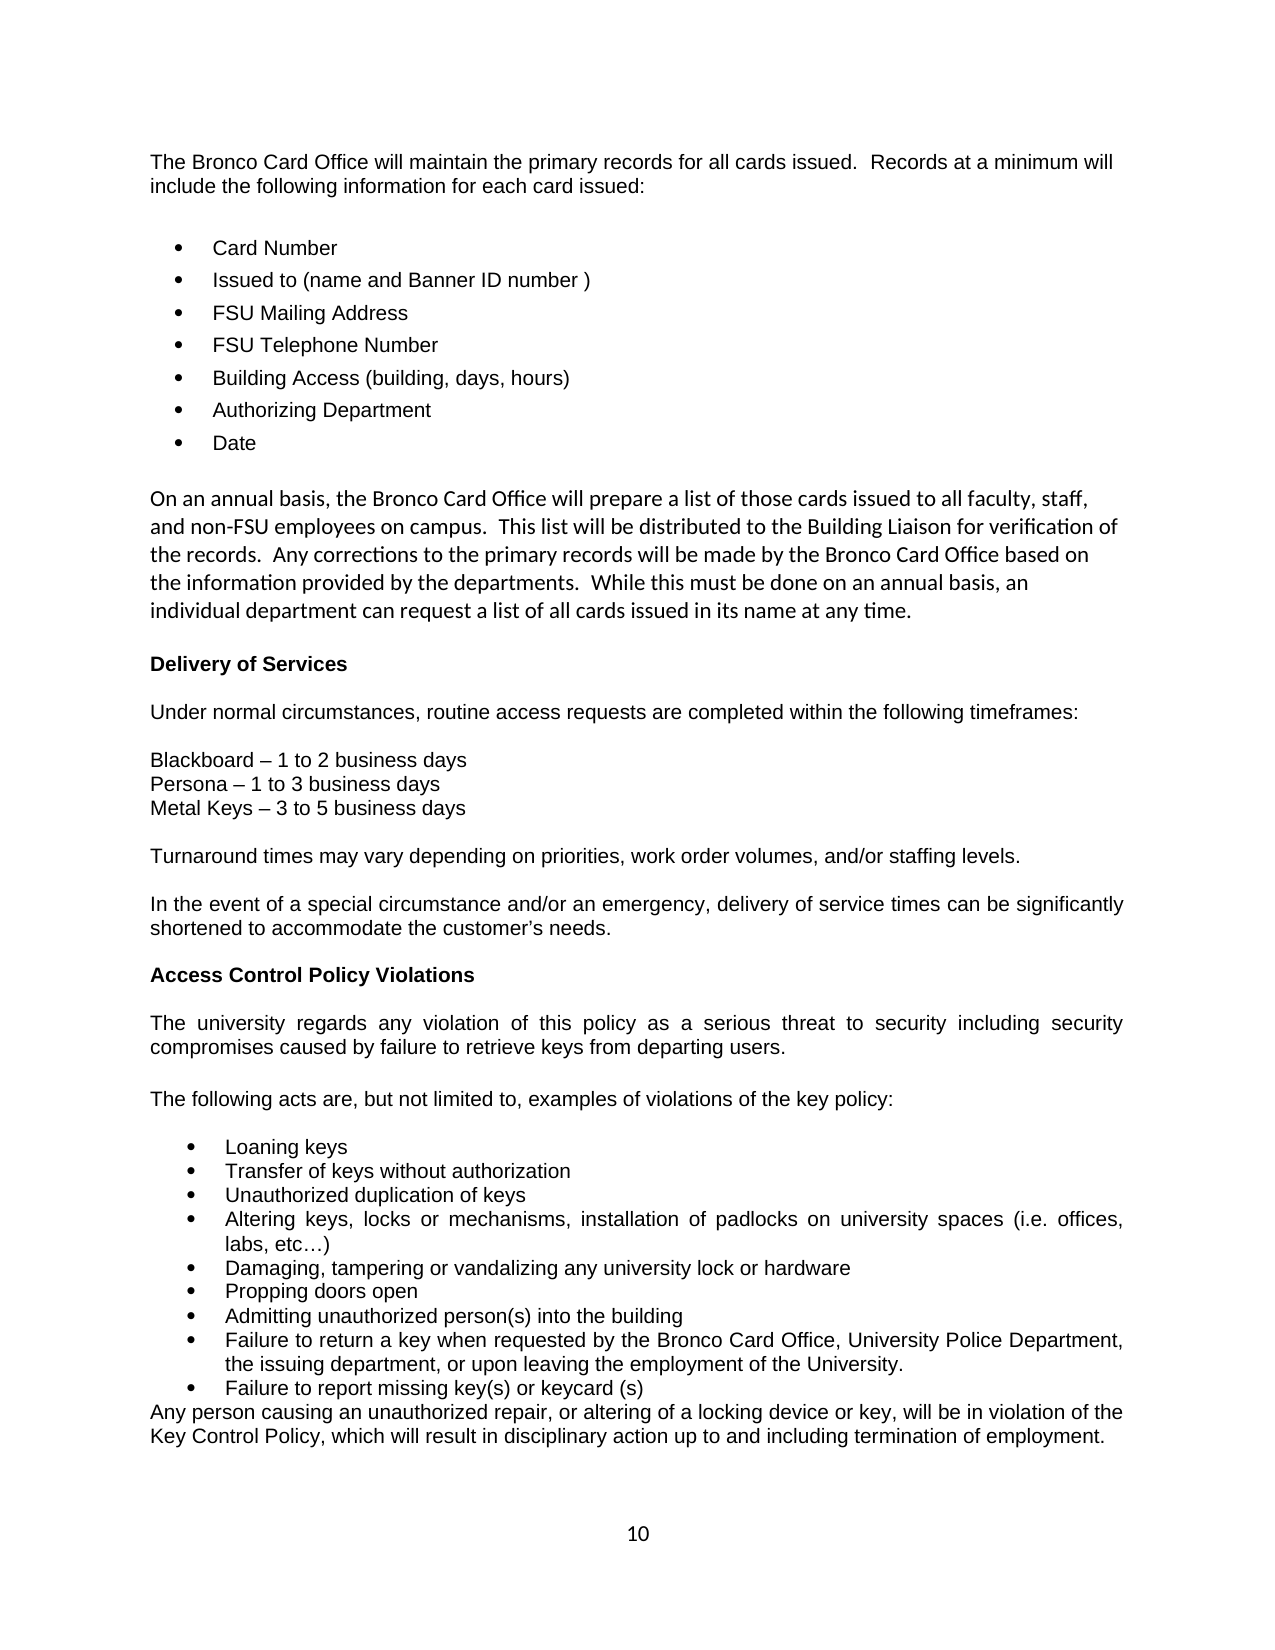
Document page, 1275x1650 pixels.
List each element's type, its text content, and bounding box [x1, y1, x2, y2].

list Issued to (name and Banner ID number ) [175, 259, 1125, 292]
text Delivery of Services [150, 652, 1125, 676]
text The Bronco Card Office will maintain the primary records for all cards issued. Records at a minimum will include the following information for each card issued: [150, 150, 1125, 198]
list Failure to return a key when requested by the Bronco Card Office, University Police Department, the issuing department, or upon leaving the employment of the University. [187, 1327, 1125, 1376]
text Blackboard – 1 to 2 business days [150, 748, 1125, 772]
text Under normal circumstances, routine access requests are completed within the following timeframes: [150, 700, 1125, 724]
text In the event of a special circumstance and/or an emergency, delivery of service times can be significantly shortened to accommodate the customer’s needs. [150, 891, 1125, 939]
text Any person causing an unauthorized repair, or altering of a locking device or key, will be in violation of the Key Control Policy, which will result in disciplinary action up to and including termination of employment. [150, 1399, 1125, 1447]
text Turnaround times may vary depending on priorities, work order volumes, and/or staffing levels. [150, 843, 1125, 867]
text The following acts are, but not limited to, examples of violations of the key policy: [150, 1087, 1125, 1111]
list Unauthorized duplication of keys [187, 1183, 1125, 1207]
list FSU Telephone Number [175, 324, 1125, 357]
list Damaging, tampering or vandalizing any university lock or hardware [187, 1255, 1125, 1279]
text The university regards any violation of this policy as a serious threat to security including security compromises caused by failure to retrieve keys from departing users. [150, 1011, 1125, 1059]
list Admitting unauthorized person(s) into the building [187, 1303, 1125, 1327]
list Transfer of keys without authorization [187, 1159, 1125, 1183]
text Metal Keys – 3 to 5 business days [150, 796, 1125, 819]
text Persona – 1 to 3 business days [150, 772, 1125, 796]
list Date [175, 422, 1125, 454]
list Loaning keys [187, 1135, 1125, 1159]
list FSU Mailing Address [175, 292, 1125, 324]
text On an annual basis, the Bronco Card Office will prepare a list of those cards issued to all faculty, staff, and non-FSU employees on campus. This list will be distributed to the Building Liaison for verification of the records. Any corrections to the primary records will be made by the Bronco Card Office based on the information provided by the departments. While this must be done on an annual basis, an individual department can request a list of all cards issued in its name at any time. [150, 484, 1125, 624]
list Authorizing Department [175, 389, 1125, 422]
list Propping doors open [187, 1279, 1125, 1303]
list Building Access (building, days, hours) [175, 357, 1125, 389]
text Access Control Policy Violations [150, 963, 1125, 987]
list Card Number [175, 227, 1125, 259]
list Failure to report missing key(s) or keycard (s) [187, 1376, 1125, 1399]
list Altering keys, locks or mechanisms, installation of padlocks on university spaces (i.e. offices, labs, etc…) [187, 1207, 1125, 1255]
